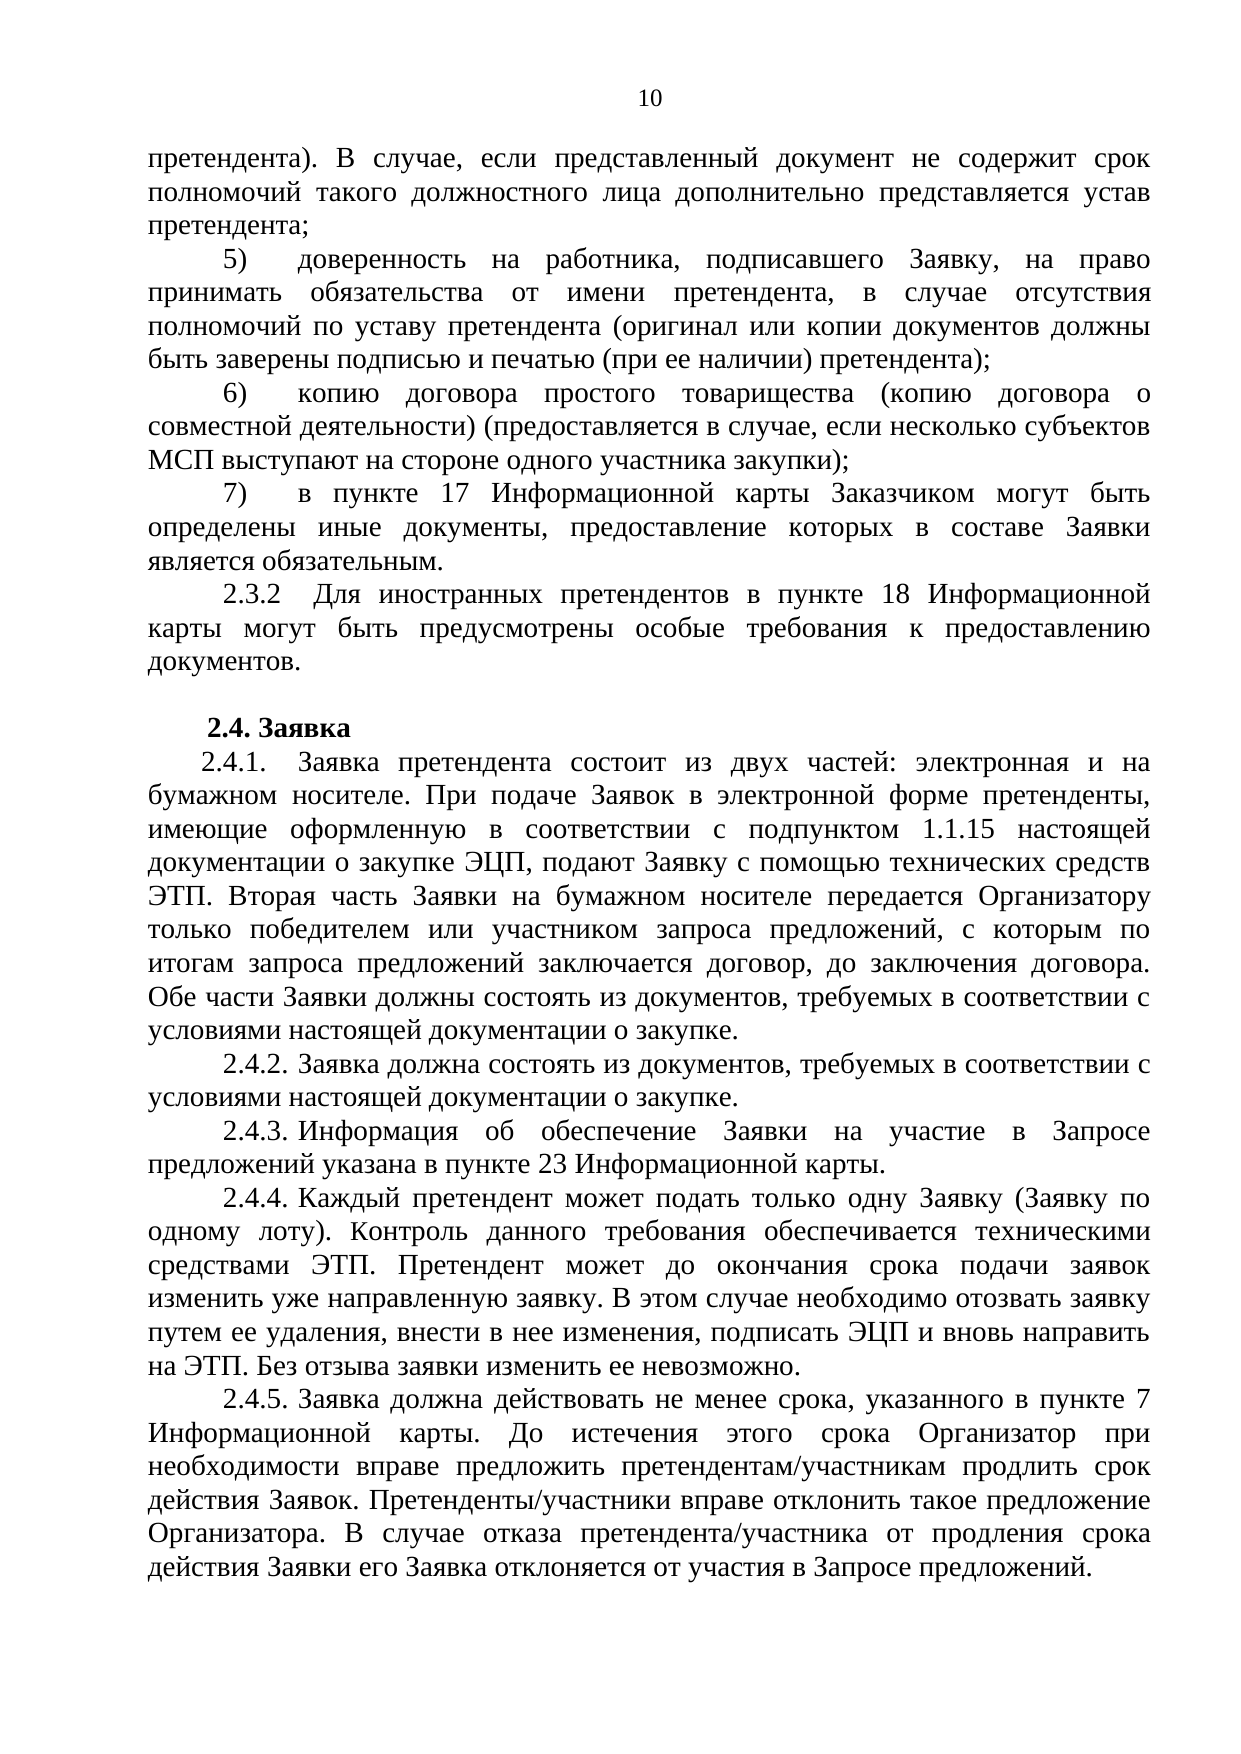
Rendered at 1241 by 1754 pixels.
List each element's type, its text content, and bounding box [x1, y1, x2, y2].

list копию договора простого товарищества (копию договора о совместной деятельности) (предоставляется в случае, если несколько субъектов МСП выступают на стороне одного участника закупки); [148, 375, 1152, 476]
list Заявка должна действовать не менее срока, указанного в пункте 7 Информационной карты. До истечения этого срока Организатор при необходимости вправе предложить претендентам/участникам продлить срок действия Заявок. Претенденты/участники вправе отклонить такое предложение Организатора. В случае отказа претендента/участника от продления срока действия Заявки его Заявка отклоняется от участия в Запросе предложений. [148, 1381, 1152, 1582]
list Каждый претендент может подать только одну Заявку (Заявку по одному лоту). Контроль данного требования обеспечивается техническими средствами ЭТП. Претендент может до окончания срока подачи заявок изменить уже направленную заявку. В этом случае необходимо отозвать заявку путем ее удаления, внести в нее изменения, подписать ЭЦП и вновь направить на ЭТП. Без отзыва заявки изменить ее невозможно. [148, 1180, 1152, 1381]
list Заявка претендента состоит из двух частей: электронная и на бумажном носителе. При подаче Заявок в электронной форме претенденты, имеющие оформленную в соответствии с подпунктом 1.1.15 настоящей документации о закупке ЭЦП, подают Заявку с помощью технических средств ЭТП. Вторая часть Заявки на бумажном носителе передается Организатору только победителем или участником запроса предложений, с которым по итогам запроса предложений заключается договор, до заключения договора. Обе части Заявки должны состоять из документов, требуемых в соответствии с условиями настоящей документации о закупке. [148, 744, 1152, 1046]
subtitle 2.4. Заявка [207, 710, 1152, 744]
list Заявка должна состоять из документов, требуемых в соответствии с условиями настоящей документации о закупке. [148, 1046, 1152, 1113]
list доверенность на работника, подписавшего Заявку, на право принимать обязательства от имени претендента, в случае отсутствия полномочий по уставу претендента (оригинал или копии документов должны быть заверены подписью и печатью (при ее наличии) претендента); [148, 241, 1152, 375]
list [148, 140, 1152, 241]
list Для иностранных претендентов в пункте 18 Информационной карты могут быть предусмотрены особые требования к предоставлению документов. [148, 576, 1152, 677]
list Информация об обеспечение Заявки на участие в Запросе предложений указана в пункте 23 Информационной карты. [148, 1113, 1152, 1180]
list в пункте 17 Информационной карты Заказчиком могут быть определены иные документы, предоставление которых в составе Заявки является обязательным. [148, 476, 1152, 576]
